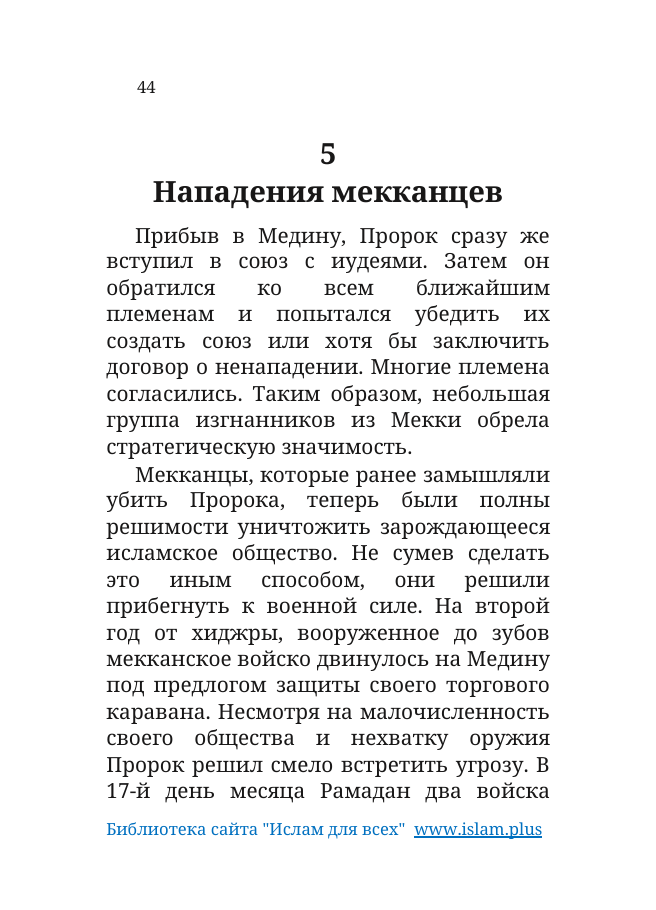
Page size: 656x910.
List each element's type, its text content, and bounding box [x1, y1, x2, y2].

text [106, 461, 550, 805]
text 5 [106, 135, 550, 172]
text Нападения мекканцев [106, 172, 550, 210]
text Прибыв в Медину, Пророк сразу же вступил в союз с иудеями. Затем он обратился ко всем ближайшим племенам и попытался убедить их создать союз или хотя бы заключить договор о ненападении. Многие племена согласились. Таким образом, небольшая группа изгнанников из Мекки обрела стратегическую значимость. [106, 222, 550, 460]
